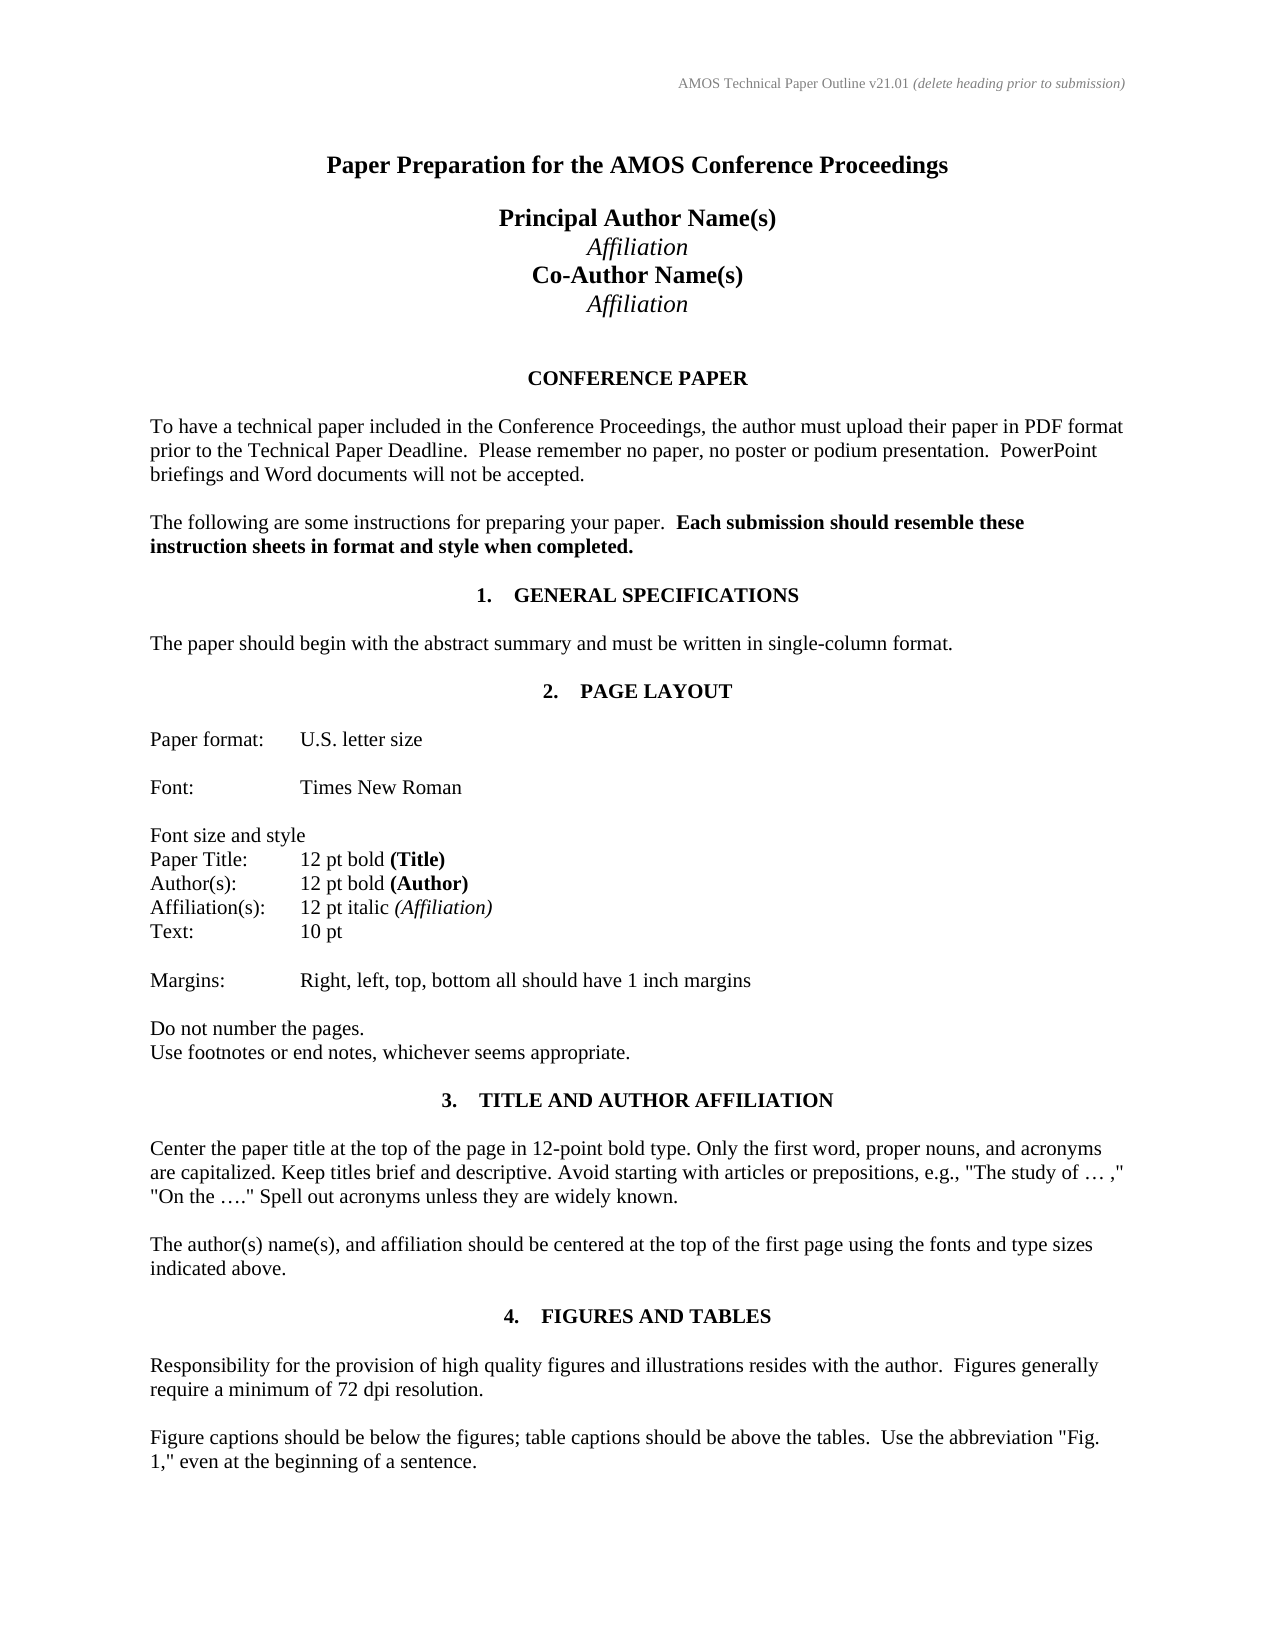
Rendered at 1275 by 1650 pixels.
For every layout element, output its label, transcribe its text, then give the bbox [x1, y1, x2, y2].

text Use footnotes or end notes, whichever seems appropriate. [150, 1040, 1125, 1064]
list TITLE AND AUTHOR AFFILIATION [150, 1088, 1125, 1112]
text Principal Author Name(s) [150, 203, 1125, 232]
text Affiliation [150, 232, 1125, 260]
text Responsibility for the provision of high quality figures and illustrations resides with the author. Figures generally require a minimum of 72 dpi resolution. [150, 1352, 1125, 1401]
text Paper format: U.S. letter size [150, 727, 1125, 751]
text The following are some instructions for preparing your paper. Each submission should resemble these instruction sheets in format and style when completed. [150, 510, 1125, 558]
text Author(s): 12 pt bold (Author) [150, 871, 1125, 895]
text Do not number the pages. [150, 1016, 1125, 1040]
text Center the paper title at the top of the page in 12-point bold type. Only the first word, proper nouns, and acronyms are capitalized. Keep titles brief and descriptive. Avoid starting with articles or prepositions, e.g., "The study of … ," "On the …." Spell out acronyms unless they are widely known. The author(s) name(s), and affiliation should be centered at the top of the first page using the fonts and type sizes indicated above. [150, 1136, 1125, 1280]
text Co-Author Name(s) [150, 260, 1125, 289]
text Text: 10 pt [150, 919, 1125, 943]
text The paper should begin with the abstract summary and must be written in single-column format. [150, 631, 1125, 655]
text Paper Preparation for the AMOS Conference Proceedings [150, 150, 1125, 179]
text Paper Title: 12 pt bold (Title) [150, 847, 1125, 871]
text Font: Times New Roman [150, 775, 1125, 799]
text Affiliation [150, 289, 1125, 318]
text Margins: Right, left, top, bottom all should have 1 inch margins [150, 967, 1125, 992]
list FIGURES AND TABLES [150, 1304, 1125, 1328]
text Font size and style [150, 823, 1125, 847]
list PAGE LAYOUT [150, 679, 1125, 703]
text Figure captions should be below the figures; table captions should be above the tables. Use the abbreviation "Fig. 1," even at the beginning of a sentence. [150, 1425, 1125, 1473]
text Affiliation(s): 12 pt italic (Affiliation) [150, 895, 1125, 919]
list GENERAL SPECIFICATIONS [150, 582, 1125, 607]
text To have a technical paper included in the Conference Proceedings, the author must upload their paper in PDF format prior to the Technical Paper Deadline. Please remember no paper, no poster or podium presentation. PowerPoint briefings and Word documents will not be accepted. [150, 414, 1125, 486]
subtitle CONFERENCE PAPER [150, 366, 1125, 390]
